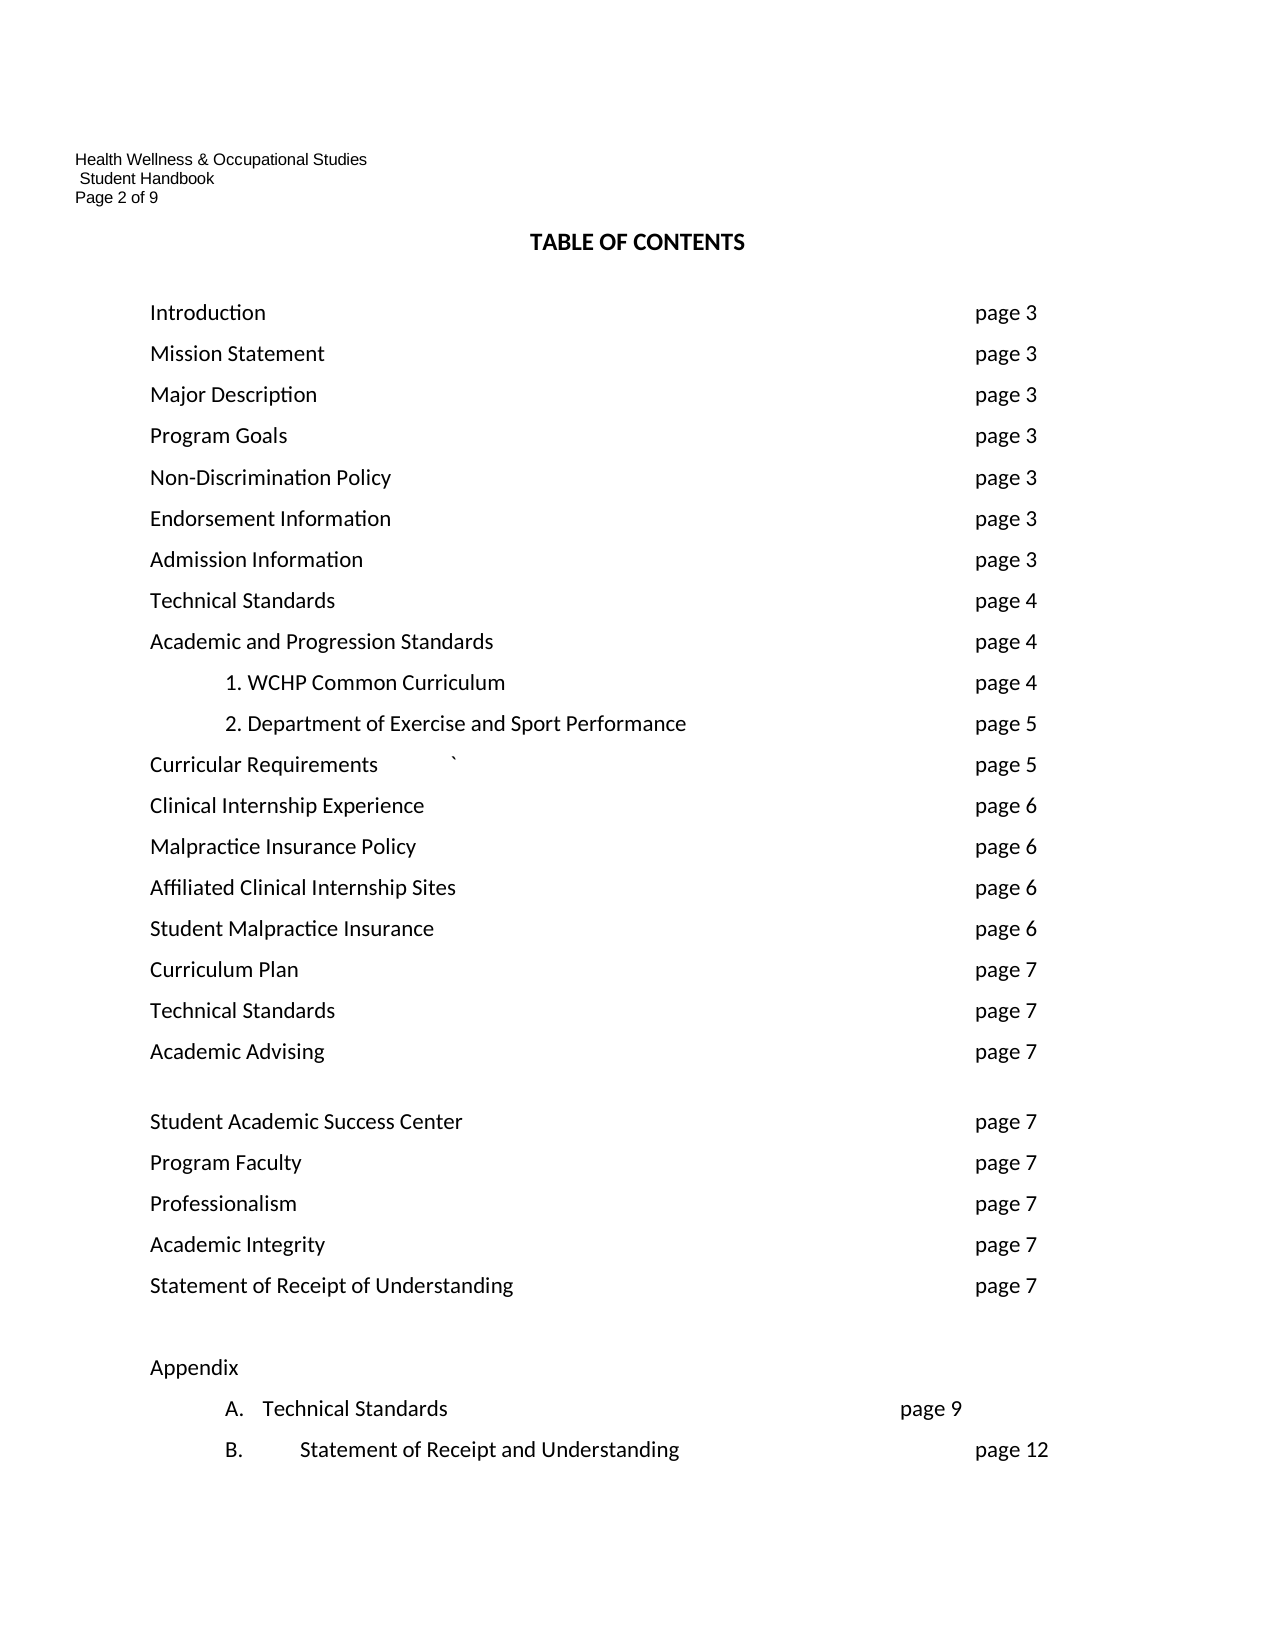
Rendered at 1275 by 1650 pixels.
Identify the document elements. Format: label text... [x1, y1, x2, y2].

text Mission Statement page 3 [150, 339, 1200, 368]
text Program Faculty page 7 [75, 1148, 1200, 1176]
text Major Description page 3 [150, 380, 1200, 409]
subtitle TABLE OF CONTENTS [75, 226, 1200, 257]
text Student Academic Success Center page 7 [75, 1107, 1200, 1135]
text Program Goals page 3 [150, 421, 1200, 450]
text Technical Standards page 4 [150, 586, 1200, 614]
text Statement of Receipt of Understanding page 7 [75, 1271, 1200, 1299]
text Introduction page 3 [150, 298, 1200, 327]
text Professionalism page 7 [75, 1189, 1200, 1217]
text Non-Discrimination Policy page 3 [150, 462, 1200, 491]
text Curricular Requirements ` page 5 [150, 750, 1200, 778]
text Admission Information page 3 [150, 544, 1200, 573]
text Academic Advising page 7 [75, 1037, 1200, 1094]
text Technical Standards page 7 [75, 996, 1200, 1024]
text Curriculum Plan page 7 [150, 955, 1200, 983]
text 1. WCHP Common Curriculum page 4 [150, 668, 1200, 696]
text Clinical Internship Experience page 6 [150, 791, 1200, 819]
text Student Malpractice Insurance page 6 [150, 914, 1200, 942]
list Technical Standards page 9 [225, 1394, 1200, 1422]
text B. Statement of Receipt and Understanding page 12 [150, 1435, 1200, 1463]
text Academic and Progression Standards page 4 [150, 627, 1200, 655]
text Academic Integrity page 7 [75, 1230, 1200, 1258]
text Endorsement Information page 3 [150, 503, 1200, 532]
text 2. Department of Exercise and Sport Performance page 5 [150, 709, 1200, 737]
text Affiliated Clinical Internship Sites page 6 [150, 873, 1200, 901]
text Malpractice Insurance Policy page 6 [150, 832, 1200, 860]
text Appendix [150, 1353, 1200, 1381]
